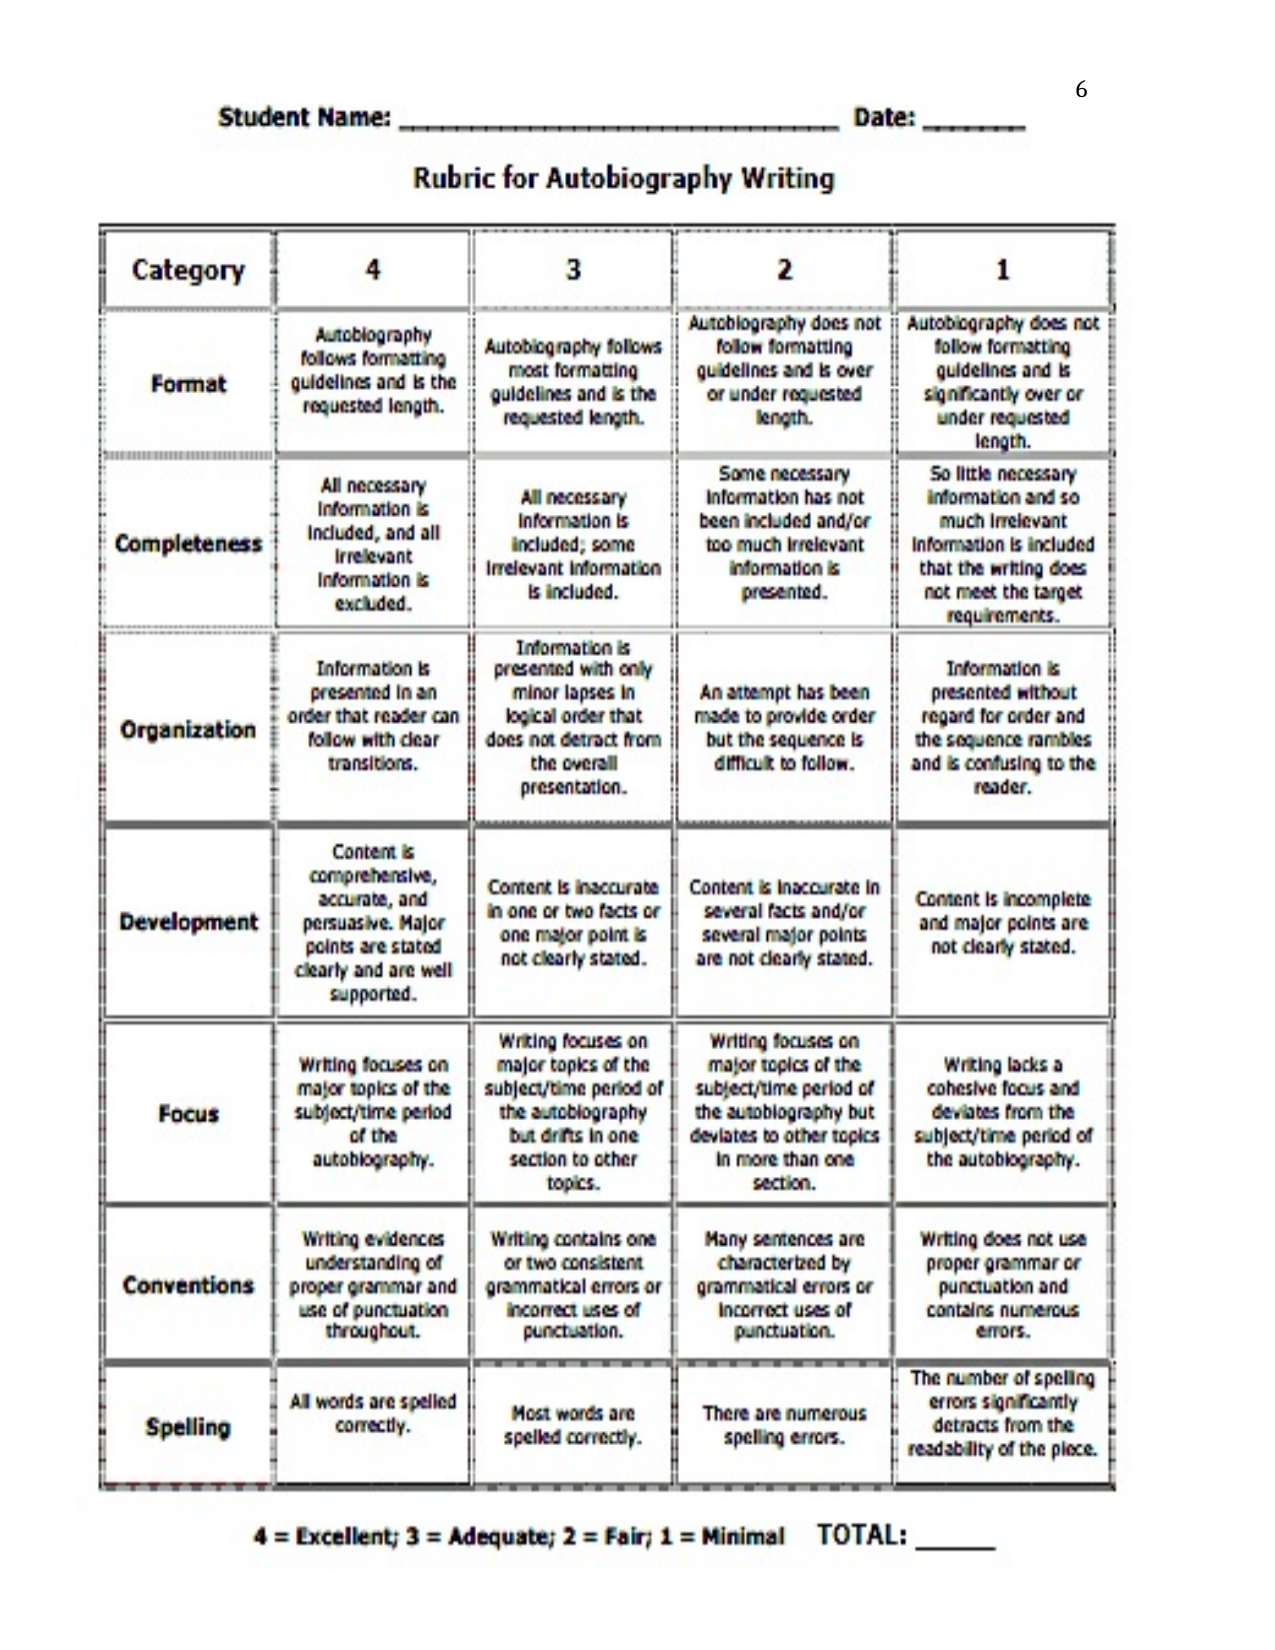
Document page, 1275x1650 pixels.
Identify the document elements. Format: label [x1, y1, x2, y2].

picture [75, 56, 1146, 1575]
